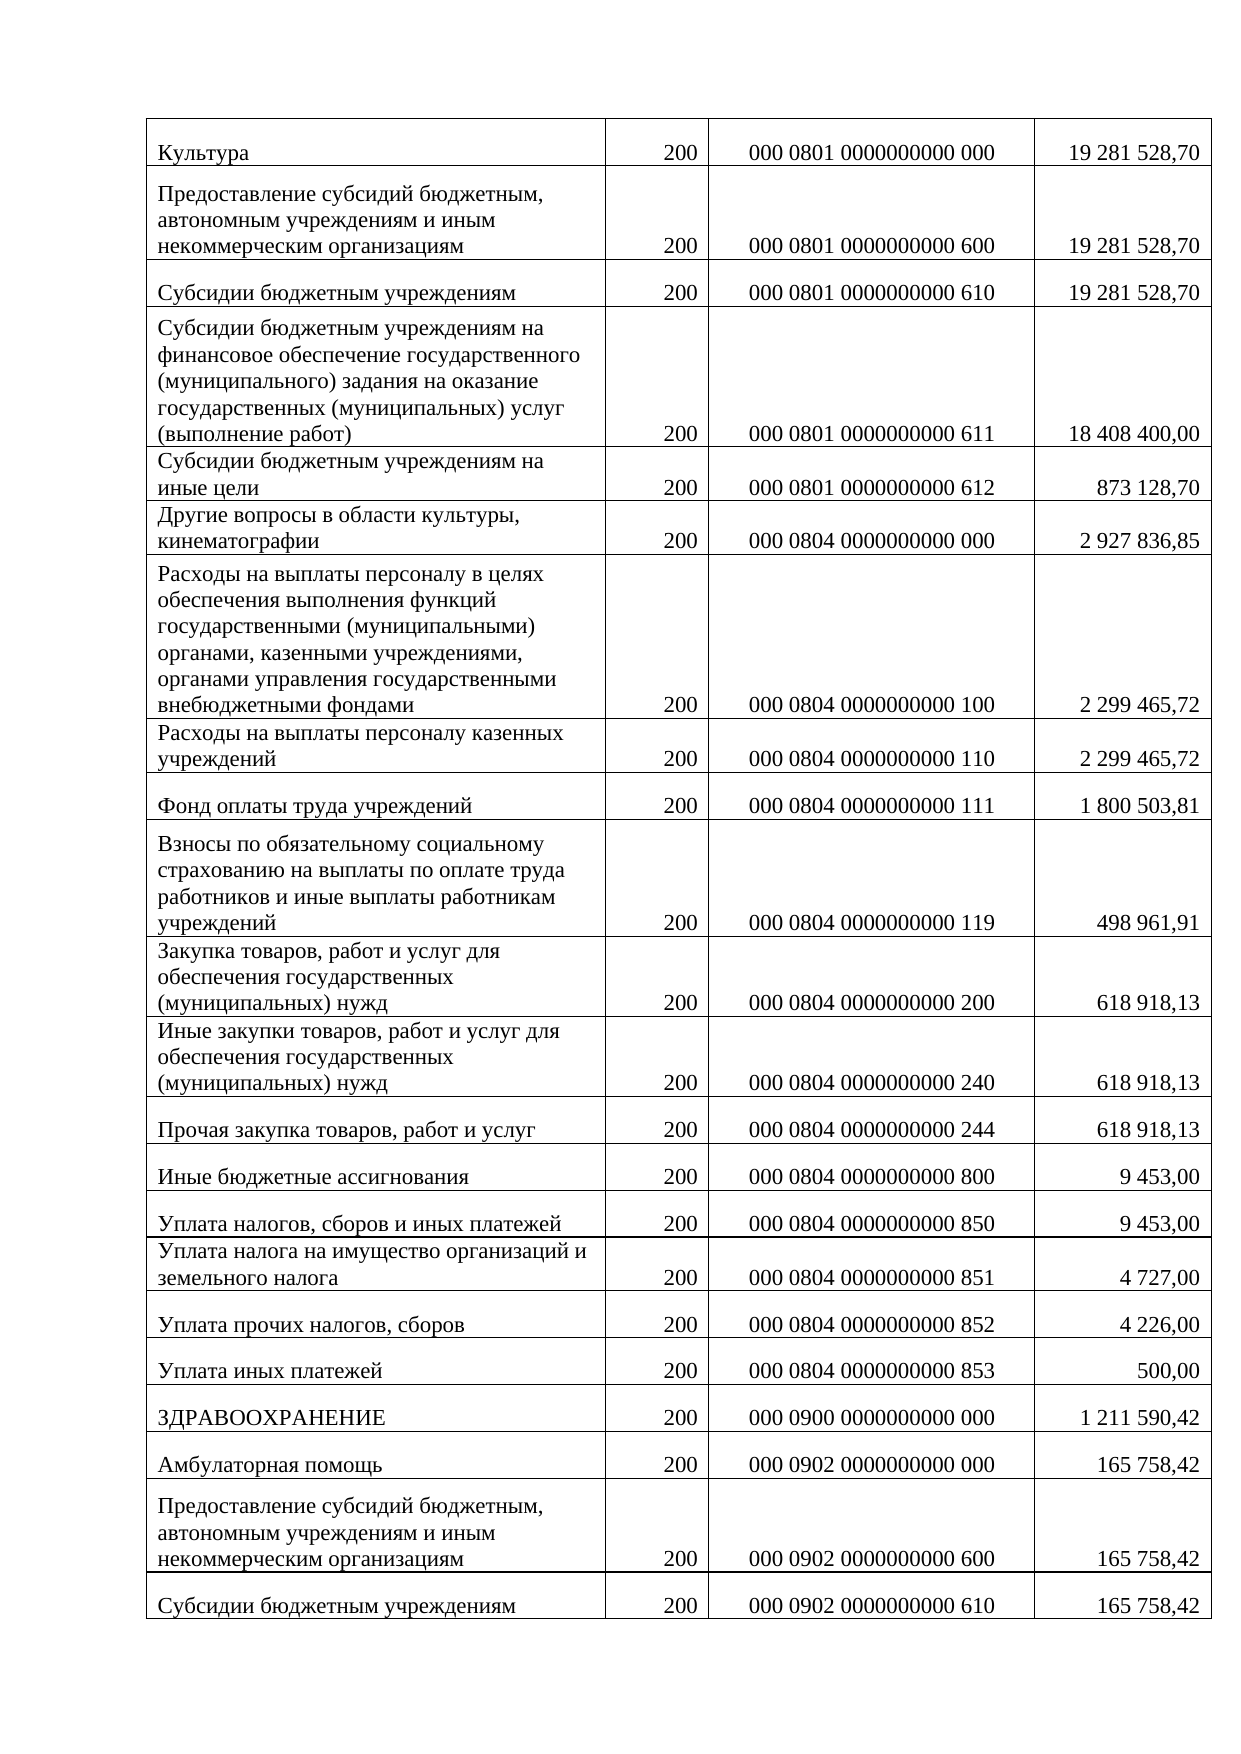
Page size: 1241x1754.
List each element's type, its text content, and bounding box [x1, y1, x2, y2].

table_cell Предоставление субсидий бюджетным, автономным учреждениям и иным некоммерческим организациям [147, 1479, 605, 1571]
table_cell 165 758,42 [1035, 1573, 1211, 1618]
table_cell 000 0902 0000000000 610 [709, 1573, 1034, 1618]
table_cell 200 [606, 555, 708, 718]
table_cell 000 0801 0000000000 611 [709, 307, 1034, 446]
table_cell 618 918,13 [1035, 937, 1211, 1016]
table_cell 1 800 503,81 [1035, 773, 1211, 818]
table_cell 200 [606, 166, 708, 259]
table_cell Уплата налогов, сборов и иных платежей [147, 1191, 605, 1236]
table_cell 200 [606, 260, 708, 306]
table_cell 000 0804 0000000000 119 [709, 820, 1034, 936]
table_cell Субсидии бюджетным учреждениям [147, 260, 605, 306]
table_cell Субсидии бюджетным учреждениям [147, 1573, 605, 1618]
table_cell 000 0804 0000000000 100 [709, 555, 1034, 718]
table_cell 200 [606, 1385, 708, 1431]
table_cell Расходы на выплаты персоналу в целях обеспечения выполнения функций государственными (муниципальными) органами, казенными учреждениями, органами управления государственными внебюджетными фондами [147, 555, 605, 718]
table_cell 000 0801 0000000000 600 [709, 166, 1034, 259]
table_cell 9 453,00 [1035, 1191, 1211, 1236]
table_cell 2 927 836,85 [1035, 501, 1211, 554]
table_cell 200 [606, 1144, 708, 1189]
table_cell 18 408 400,00 [1035, 307, 1211, 446]
table_cell Уплата налога на имущество организаций и земельного налога [147, 1238, 605, 1290]
table_cell 19 281 528,70 [1035, 119, 1211, 165]
table_cell Культура [147, 119, 605, 165]
table_cell 200 [606, 773, 708, 818]
table_cell 200 [606, 1191, 708, 1236]
table_cell 1 211 590,42 [1035, 1385, 1211, 1431]
table_cell Другие вопросы в области культуры, кинематографии [147, 501, 605, 554]
table_cell 200 [606, 1479, 708, 1571]
table_cell 200 [606, 1017, 708, 1096]
table_cell 9 453,00 [1035, 1144, 1211, 1189]
table_cell Субсидии бюджетным учреждениям на иные цели [147, 447, 605, 500]
table_cell 200 [606, 1238, 708, 1290]
table_cell 000 0804 0000000000 852 [709, 1291, 1034, 1337]
table_cell 200 [606, 307, 708, 446]
table_cell 000 0902 0000000000 000 [709, 1432, 1034, 1478]
table_cell 618 918,13 [1035, 1017, 1211, 1096]
table_cell Взносы по обязательному социальному страхованию на выплаты по оплате труда работников и иные выплаты работникам учреждений [147, 820, 605, 936]
table_cell 000 0804 0000000000 853 [709, 1338, 1034, 1384]
table_cell 000 0902 0000000000 600 [709, 1479, 1034, 1571]
table_cell 165 758,42 [1035, 1432, 1211, 1478]
table_cell Иные закупки товаров, работ и услуг для обеспечения государственных (муниципальных) нужд [147, 1017, 605, 1096]
table_cell 200 [606, 1338, 708, 1384]
table_cell ЗДРАВООХРАНЕНИЕ [147, 1385, 605, 1431]
table_cell 200 [606, 1291, 708, 1337]
table_cell 000 0804 0000000000 240 [709, 1017, 1034, 1096]
table_cell 000 0801 0000000000 000 [709, 119, 1034, 165]
table_cell Расходы на выплаты персоналу казенных учреждений [147, 719, 605, 772]
table_cell Уплата иных платежей [147, 1338, 605, 1384]
table_cell 000 0804 0000000000 200 [709, 937, 1034, 1016]
table_cell 4 226,00 [1035, 1291, 1211, 1337]
table_cell Иные бюджетные ассигнования [147, 1144, 605, 1189]
table_cell 2 299 465,72 [1035, 555, 1211, 718]
table_cell 200 [606, 447, 708, 500]
table_cell 000 0804 0000000000 851 [709, 1238, 1034, 1290]
table_cell 4 727,00 [1035, 1238, 1211, 1290]
table_cell 498 961,91 [1035, 820, 1211, 936]
table_cell 000 0804 0000000000 244 [709, 1097, 1034, 1143]
table_cell 000 0801 0000000000 612 [709, 447, 1034, 500]
table_cell 000 0804 0000000000 000 [709, 501, 1034, 554]
table_cell 000 0804 0000000000 110 [709, 719, 1034, 772]
table_cell 19 281 528,70 [1035, 260, 1211, 306]
table_cell 2 299 465,72 [1035, 719, 1211, 772]
table_cell Фонд оплаты труда учреждений [147, 773, 605, 818]
table_cell 873 128,70 [1035, 447, 1211, 500]
table_cell 200 [606, 1097, 708, 1143]
table_cell Уплата прочих налогов, сборов [147, 1291, 605, 1337]
table_cell 200 [606, 501, 708, 554]
table_cell Предоставление субсидий бюджетным, автономным учреждениям и иным некоммерческим организациям [147, 166, 605, 259]
table_cell 500,00 [1035, 1338, 1211, 1384]
table_cell 000 0804 0000000000 850 [709, 1191, 1034, 1236]
table_cell 618 918,13 [1035, 1097, 1211, 1143]
table_cell 19 281 528,70 [1035, 166, 1211, 259]
table_cell 200 [606, 1573, 708, 1618]
table_cell 200 [606, 820, 708, 936]
table_cell 200 [606, 937, 708, 1016]
table_cell Амбулаторная помощь [147, 1432, 605, 1478]
table_cell 165 758,42 [1035, 1479, 1211, 1571]
table_cell 200 [606, 119, 708, 165]
table_cell Прочая закупка товаров, работ и услуг [147, 1097, 605, 1143]
table_cell 000 0900 0000000000 000 [709, 1385, 1034, 1431]
table_cell 000 0804 0000000000 111 [709, 773, 1034, 818]
table_cell 000 0801 0000000000 610 [709, 260, 1034, 306]
table_cell 200 [606, 1432, 708, 1478]
table_cell Закупка товаров, работ и услуг для обеспечения государственных (муниципальных) нужд [147, 937, 605, 1016]
table_cell 000 0804 0000000000 800 [709, 1144, 1034, 1189]
table_cell 200 [606, 719, 708, 772]
